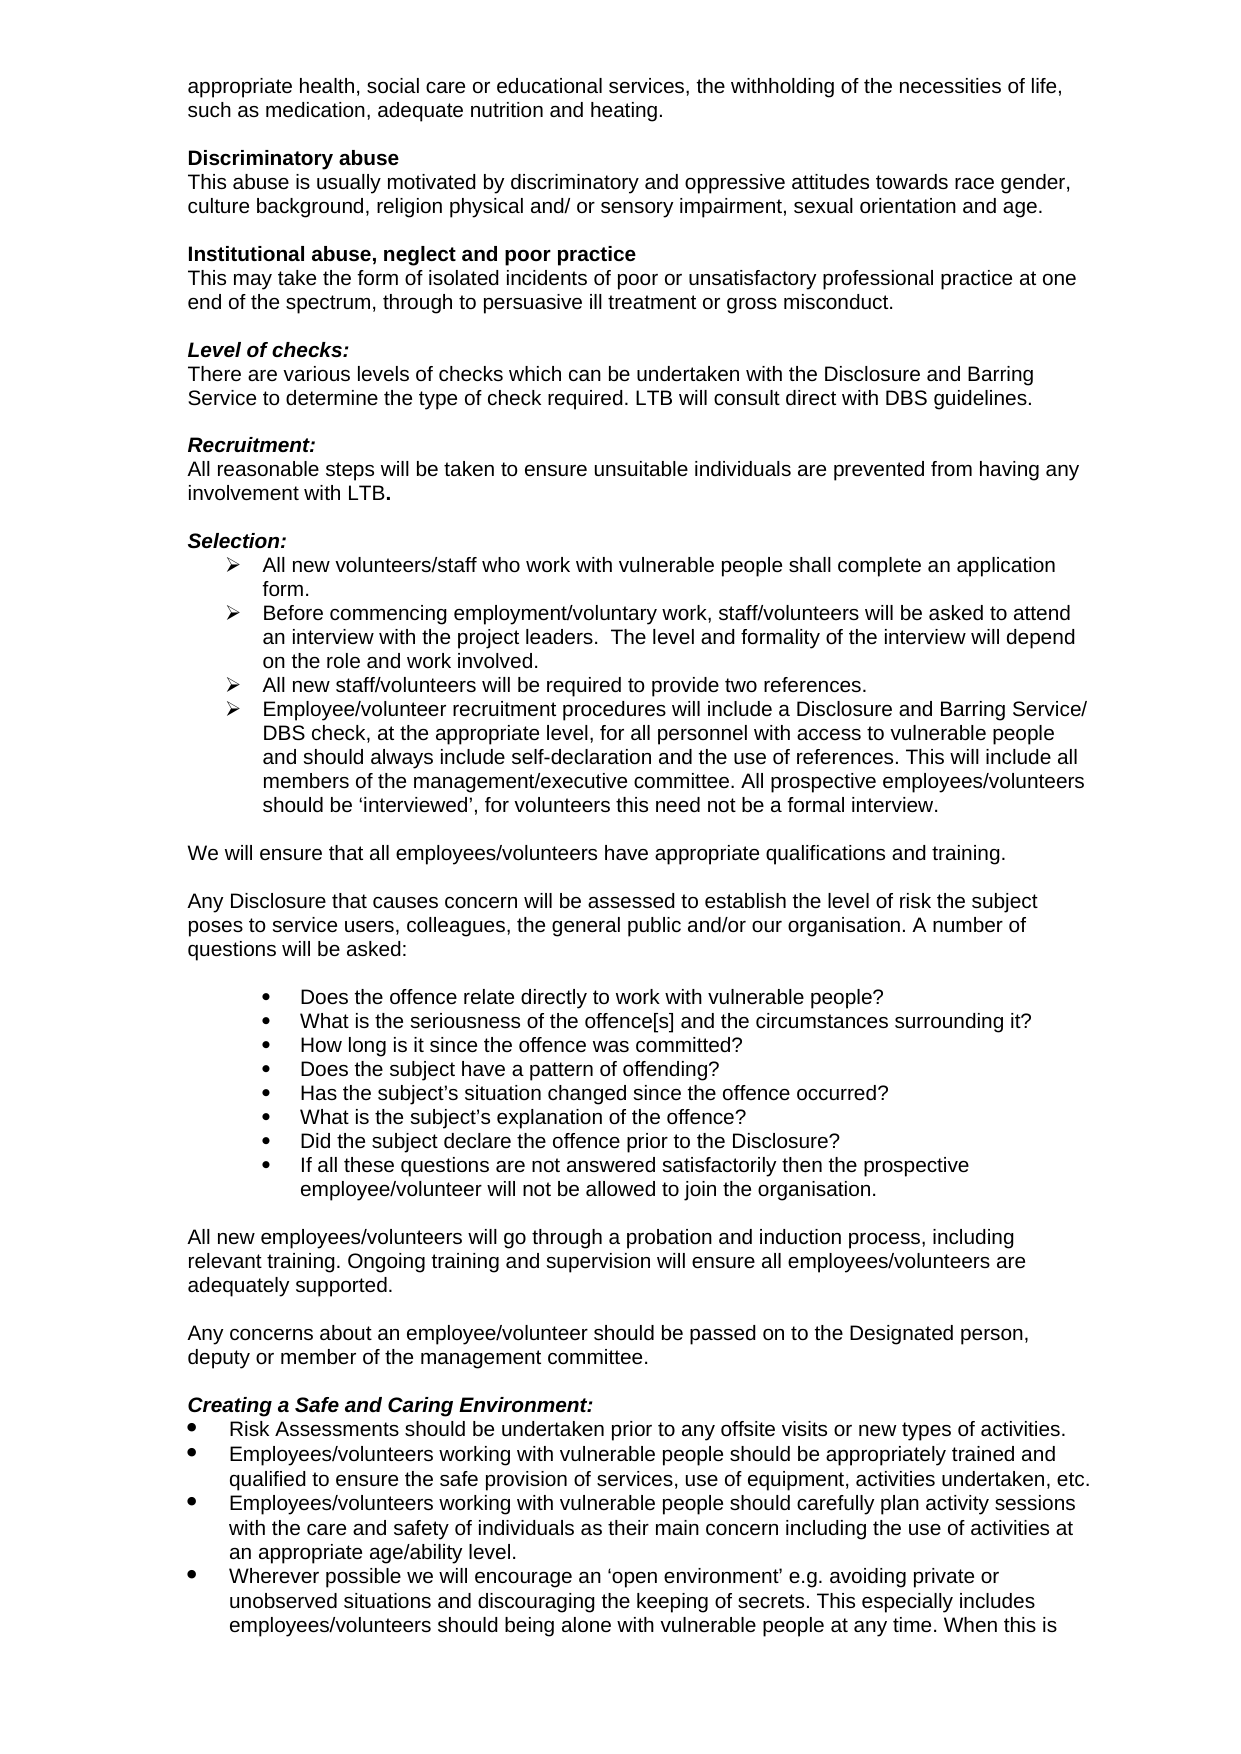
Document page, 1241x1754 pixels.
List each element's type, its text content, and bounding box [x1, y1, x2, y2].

text Recruitment: [187, 433, 1093, 457]
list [187, 1564, 1093, 1637]
list Has the subject’s situation changed since the offence occurred? [262, 1081, 1093, 1105]
list If all these questions are not answered satisfactorily then the prospective employee/volunteer will not be allowed to join the organisation. [262, 1153, 1093, 1201]
list Employees/volunteers working with vulnerable people should carefully plan activity sessions with the care and safety of individuals as their main concern including the use of activities at an appropriate age/ability level. [187, 1491, 1093, 1564]
list Does the subject have a pattern of offending? [262, 1057, 1093, 1081]
text Any concerns about an employee/volunteer should be passed on to the Designated person, deputy or member of the management committee. [187, 1321, 1093, 1369]
list All new volunteers/staff who work with vulnerable people shall complete an application form. [225, 553, 1093, 601]
list All new staff/volunteers will be required to provide two references. [225, 673, 1093, 697]
text Level of checks: [187, 337, 1093, 361]
text All reasonable steps will be taken to ensure unsuitable individuals are prevented from having any involvement with LTB. [187, 457, 1093, 505]
list Did the subject declare the offence prior to the Disclosure? [262, 1129, 1093, 1153]
list What is the seriousness of the offence[s] and the circumstances surrounding it? [262, 1009, 1093, 1033]
list How long is it since the offence was committed? [262, 1033, 1093, 1057]
text Selection: [187, 529, 1093, 553]
list Risk Assessments should be undertaken prior to any offsite visits or new types of activities. [187, 1417, 1093, 1442]
text All new employees/volunteers will go through a probation and induction process, including relevant training. Ongoing training and supervision will ensure all employees/volunteers are adequately supported. [187, 1225, 1093, 1297]
text Creating a Safe and Caring Environment: [187, 1393, 1093, 1417]
text We will ensure that all employees/volunteers have appropriate qualifications and training. [187, 841, 1093, 865]
text There are various levels of checks which can be undertaken with the Disclosure and Barring Service to determine the type of check required. LTB will consult direct with DBS guidelines. [187, 361, 1093, 409]
list What is the subject’s explanation of the offence? [262, 1105, 1093, 1129]
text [187, 74, 1093, 313]
list Before commencing employment/voluntary work, staff/volunteers will be asked to attend an interview with the project leaders. The level and formality of the interview will depend on the role and work involved. [225, 601, 1093, 673]
list Employee/volunteer recruitment procedures will include a Disclosure and Barring Service/ DBS check, at the appropriate level, for all personnel with access to vulnerable people and should always include self-declaration and the use of references. This will include all members of the management/executive committee. All prospective employees/volunteers should be ‘interviewed’, for volunteers this need not be a formal interview. [225, 697, 1093, 817]
list Does the offence relate directly to work with vulnerable people? [262, 985, 1093, 1009]
list Employees/volunteers working with vulnerable people should be appropriately trained and qualified to ensure the safe provision of services, use of equipment, activities undertaken, etc. [187, 1442, 1093, 1491]
text Any Disclosure that causes concern will be assessed to establish the level of risk the subject poses to service users, colleagues, the general public and/or our organisation. A number of questions will be asked: [187, 889, 1093, 961]
